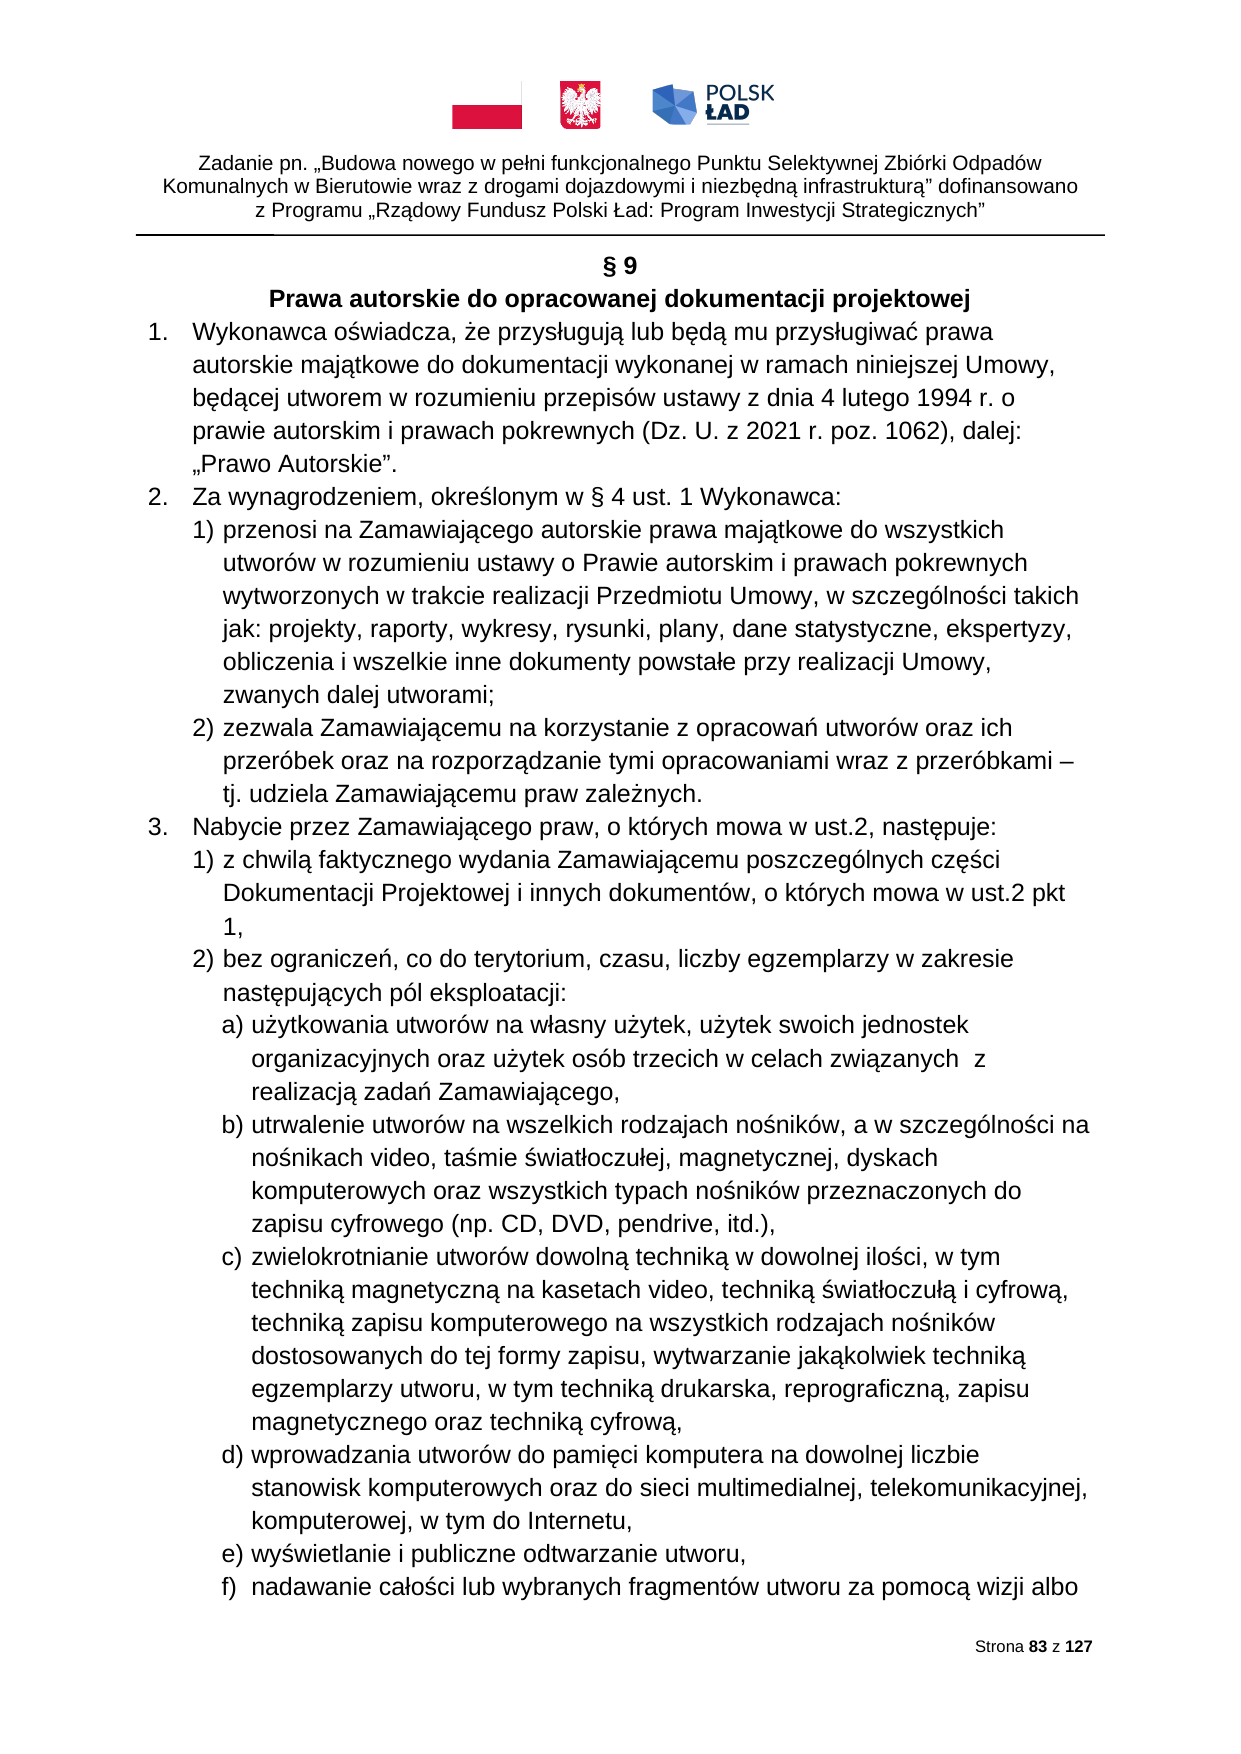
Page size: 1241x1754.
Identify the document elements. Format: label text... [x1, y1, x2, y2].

text Prawa autorskie do opracowanej dokumentacji projektowej [148, 284, 1093, 313]
list użytkowania utworów na własny użytek, użytek swoich jednostek organizacyjnych oraz użytek osób trzecich w celach związanych z realizacją zadań Zamawiającego, [221, 1011, 1093, 1105]
list Nabycie przez Zamawiającego praw, o których mowa w ust.2, następuje: [148, 812, 1093, 841]
picture [450, 81, 600, 129]
list zezwala Zamawiającemu na korzystanie z opracowań utworów oraz ich przeróbek oraz na rozporządzanie tymi opracowaniami wraz z przeróbkami – tj. udziela Zamawiającemu praw zależnych. [192, 713, 1093, 808]
list wprowadzania utworów do pamięci komputera na dowolnej liczbie stanowisk komputerowych oraz do sieci multimedialnej, telekomunikacyjnej, komputerowej, w tym do Internetu, [221, 1440, 1093, 1534]
list Wykonawca oświadcza, że przysługują lub będą mu przysługiwać prawa autorskie majątkowe do dokumentacji wykonanej w ramach niniejszej Umowy, będącej utworem w rozumieniu przepisów ustawy z dnia 4 lutego 1994 r. o prawie autorskim i prawach pokrewnych (Dz. U. z 2021 r. poz. 1062), dalej: „Prawo Autorskie”. [148, 317, 1093, 478]
list bez ograniczeń, co do terytorium, czasu, liczby egzemplarzy w zakresie następujących pól eksploatacji: [192, 944, 1093, 1006]
list z chwilą faktycznego wydania Zamawiającemu poszczególnych części Dokumentacji Projektowej i innych dokumentów, o których mowa w ust.2 pkt 1, [192, 845, 1093, 940]
list zwielokrotnianie utworów dowolną techniką w dowolnej ilości, w tym techniką magnetyczną na kasetach video, techniką światłoczułą i cyfrową, techniką zapisu komputerowego na wszystkich rodzajach nośników dostosowanych do tej formy zapisu, wytwarzanie jakąkolwiek techniką egzemplarzy utworu, w tym techniką drukarska, reprograficzną, zapisu magnetycznego oraz techniką cyfrową, [221, 1242, 1093, 1436]
picture [652, 84, 774, 125]
list Za wynagrodzeniem, określonym w § 4 ust. 1 Wykonawca: [148, 482, 1093, 511]
list wyświetlanie i publiczne odtwarzanie utworu, [221, 1539, 1093, 1568]
text § 9 [148, 251, 1093, 280]
list przenosi na Zamawiającego autorskie prawa majątkowe do wszystkich utworów w rozumieniu ustawy o Prawie autorskim i prawach pokrewnych wytworzonych w trakcie realizacji Przedmiotu Umowy, w szczególności takich jak: projekty, raporty, wykresy, rysunki, plany, dane statystyczne, ekspertyzy, obliczenia i wszelkie inne dokumenty powstałe przy realizacji Umowy, zwanych dalej utworami; [192, 515, 1093, 709]
list utrwalenie utworów na wszelkich rodzajach nośników, a w szczególności na nośnikach video, taśmie światłoczułej, magnetycznej, dyskach komputerowych oraz wszystkich typach nośników przeznaczonych do zapisu cyfrowego (np. CD, DVD, pendrive, itd.), [221, 1109, 1093, 1237]
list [221, 1572, 1093, 1601]
